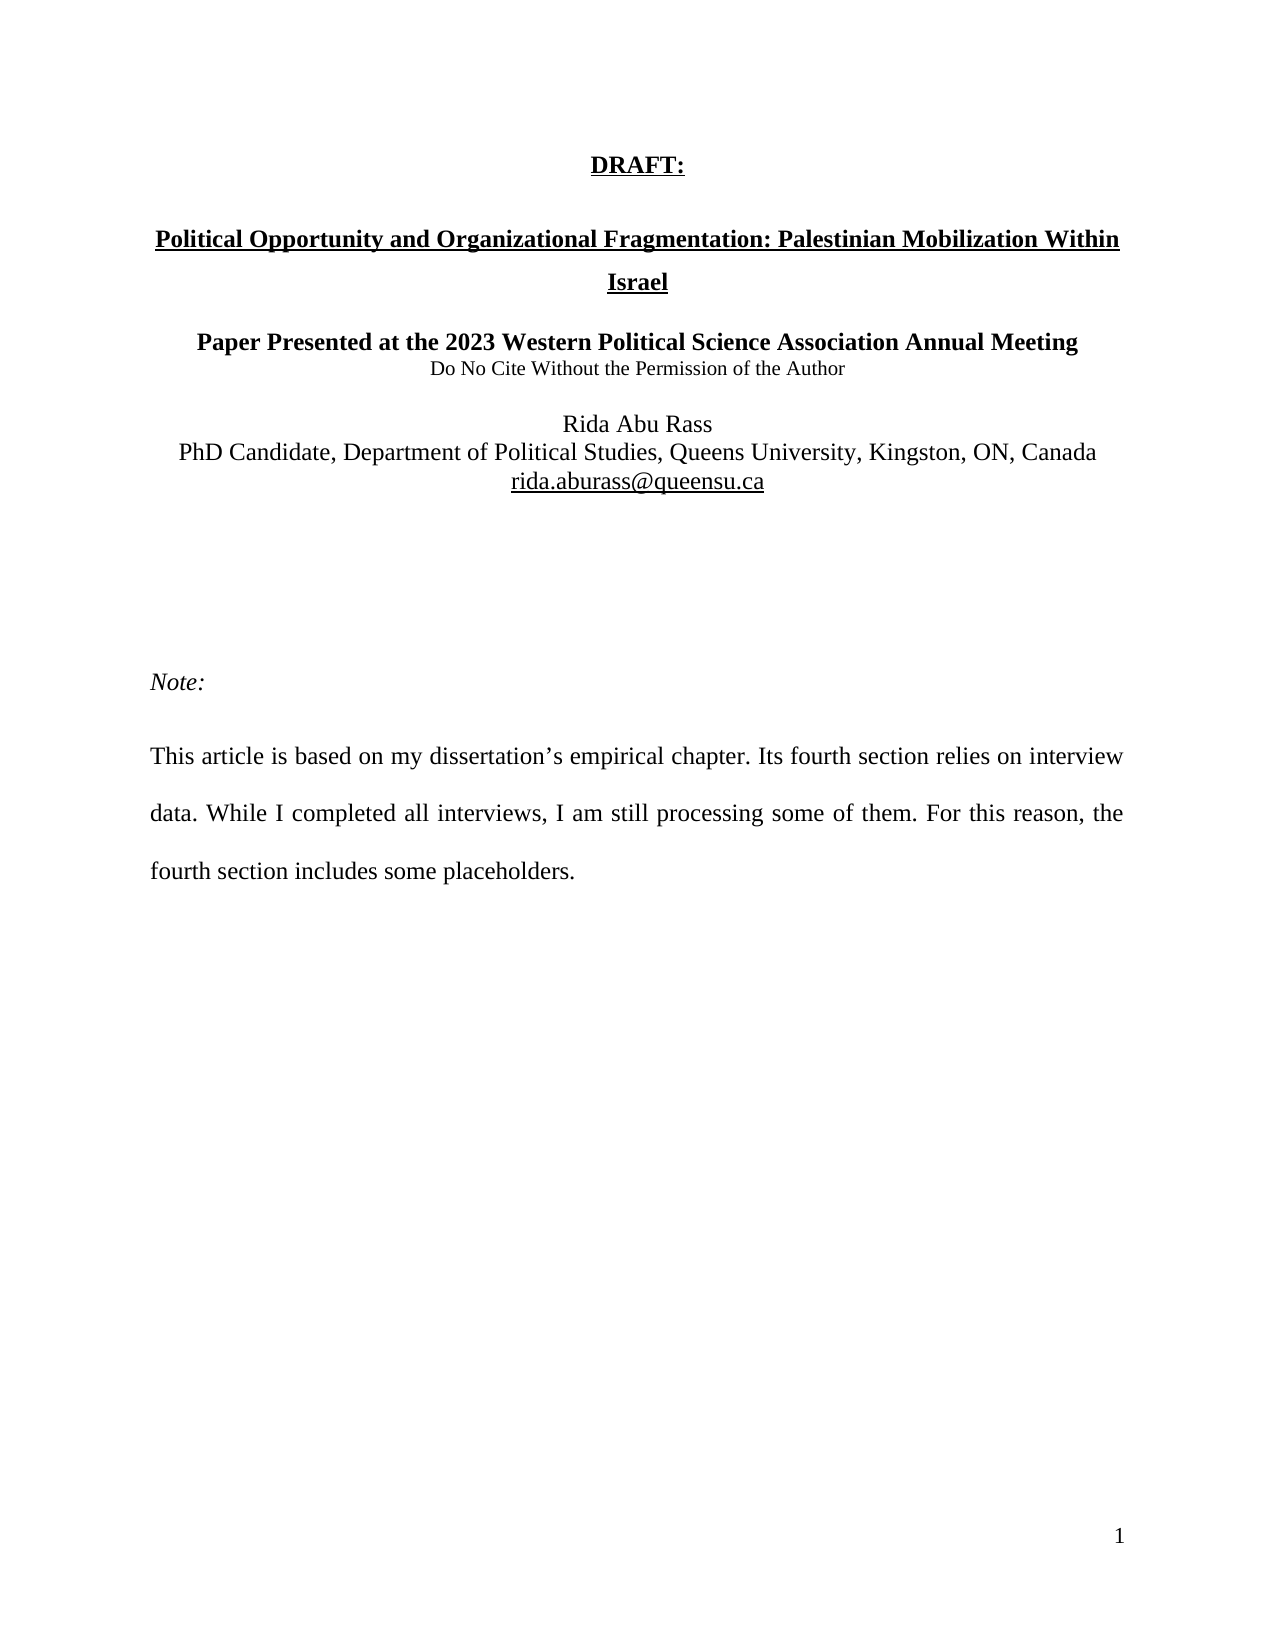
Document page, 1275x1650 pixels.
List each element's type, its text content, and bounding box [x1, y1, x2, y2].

text Rida Abu Rass [150, 409, 1125, 437]
text Do No Cite Without the Permission of the Author [150, 356, 1125, 380]
text Political Opportunity and Organizational Fragmentation: Palestinian Mobilization Within Israel [150, 224, 1125, 296]
text Paper Presented at the 2023 Western Political Science Association Annual Meeting [150, 327, 1125, 356]
text Note: [150, 667, 1125, 696]
text This article is based on my dissertation’s empirical chapter. Its fourth section relies on interview data. While I completed all interviews, I am still processing some of them. For this reason, the fourth section includes some placeholders. [150, 741, 1125, 885]
text rida.aburass@queensu.ca [150, 466, 1125, 495]
text PhD Candidate, Department of Political Studies, Queens University, Kingston, ON, Canada [150, 437, 1125, 466]
text DRAFT: [150, 150, 1125, 179]
